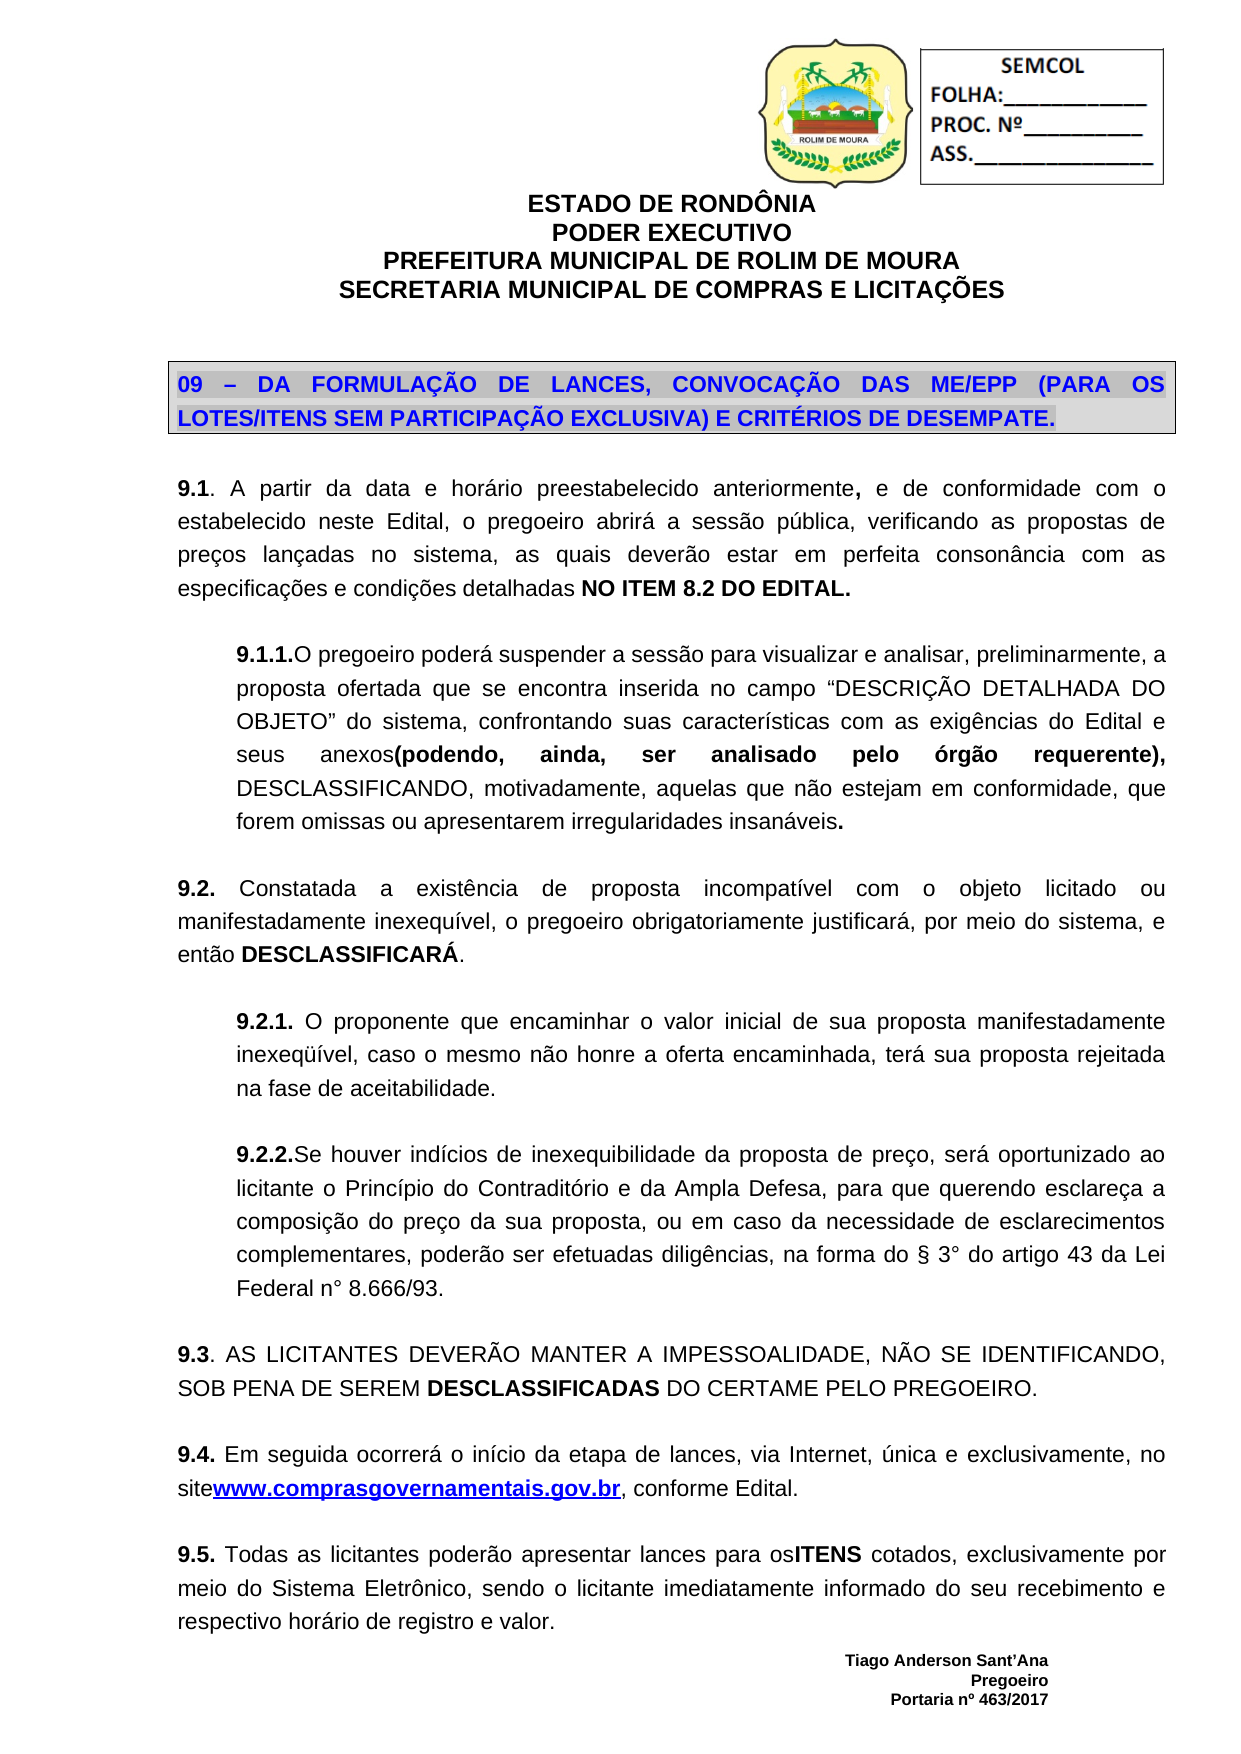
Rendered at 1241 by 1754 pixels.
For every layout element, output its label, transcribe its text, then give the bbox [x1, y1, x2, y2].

text 9.2.1. O proponente que encaminhar o valor inicial de sua proposta manifestadamente inexeqüível, caso o mesmo não honre a oferta encaminhada, terá sua proposta rejeitada na fase de aceitabilidade. [236, 1001, 1166, 1101]
text 9.4. Em seguida ocorrerá o início da etapa de lances, via Internet, única e exclusivamente, no sitewww.comprasgovernamentais.gov.br, conforme Edital. [177, 1434, 1166, 1501]
text 9.2. Constatada a existência de proposta incompatível com o objeto licitado ou manifestadamente inexequível, o pregoeiro obrigatoriamente justificará, por meio do sistema, e então DESCLASSIFICARÁ. [177, 867, 1166, 967]
text 9.1. A partir da data e horário preestabelecido anteriormente, e de conformidade com o estabelecido neste Edital, o pregoeiro abrirá a sessão pública, verificando as propostas de preços lançadas no sistema, as quais deverão estar em perfeita consonância com as especificações e condições detalhadas NO ITEM 8.2 DO EDITAL. [177, 467, 1166, 601]
text 9.3. AS LICITANTES DEVERÃO MANTER A IMPESSOALIDADE, NÃO SE IDENTIFICANDO, SOB PENA DE SEREM DESCLASSIFICADAS DO CERTAME PELO PREGOEIRO. [177, 1334, 1166, 1401]
text 9.5. Todas as licitantes poderão apresentar lances para osITENS cotados, exclusivamente por meio do Sistema Eletrônico, sendo o licitante imediatamente informado do seu recebimento e respectivo horário de registro e valor. [177, 1534, 1166, 1634]
text 09 – DA FORMULAÇÃO DE LANCES, CONVOCAÇÃO DAS ME/EPP (PARA OS LOTES/ITENS SEM PARTICIPAÇÃO EXCLUSIVA) E CRITÉRIOS DE DESEMPATE. [169, 362, 1175, 433]
text 9.2.2.Se houver indícios de inexequibilidade da proposta de preço, será oportunizado ao licitante o Princípio do Contraditório e da Ampla Defesa, para que querendo esclareça a composição do preço da sua proposta, ou em caso da necessidade de esclarecimentos complementares, poderão ser efetuadas diligências, na forma do § 3° do artigo 43 da Lei Federal n° 8.666/93. [236, 1134, 1166, 1301]
text 9.1.1.O pregoeiro poderá suspender a sessão para visualizar e analisar, preliminarmente, a proposta ofertada que se encontra inserida no campo “DESCRIÇÃO DETALHADA DO OBJETO” do sistema, confrontando suas características com as exigências do Edital e seus anexos(podendo, ainda, ser analisado pelo órgão requerente), DESCLASSIFICANDO, motivadamente, aquelas que não estejam em conformidade, que forem omissas ou apresentarem irregularidades insanáveis. [236, 634, 1166, 834]
picture [757, 38, 914, 189]
